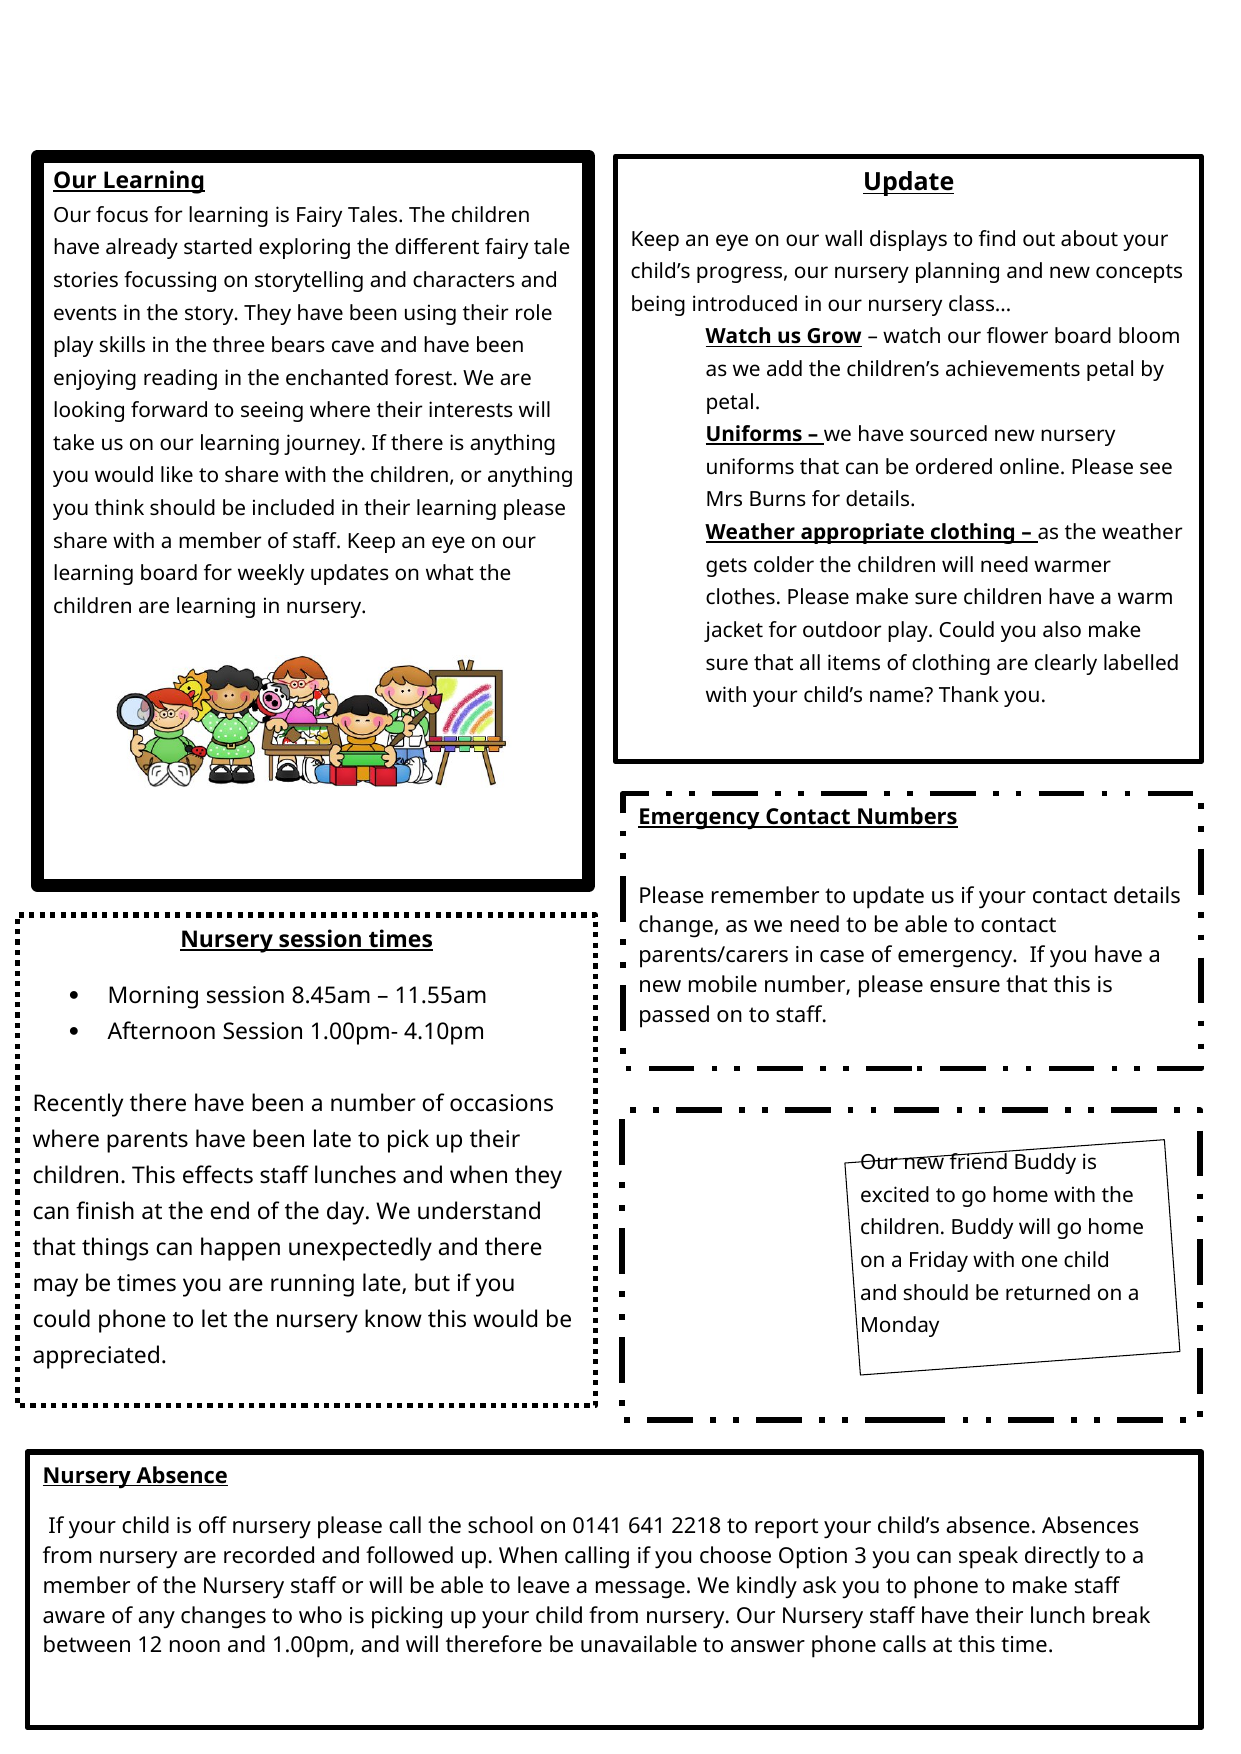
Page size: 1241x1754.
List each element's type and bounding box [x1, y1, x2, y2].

picture [115, 655, 512, 788]
